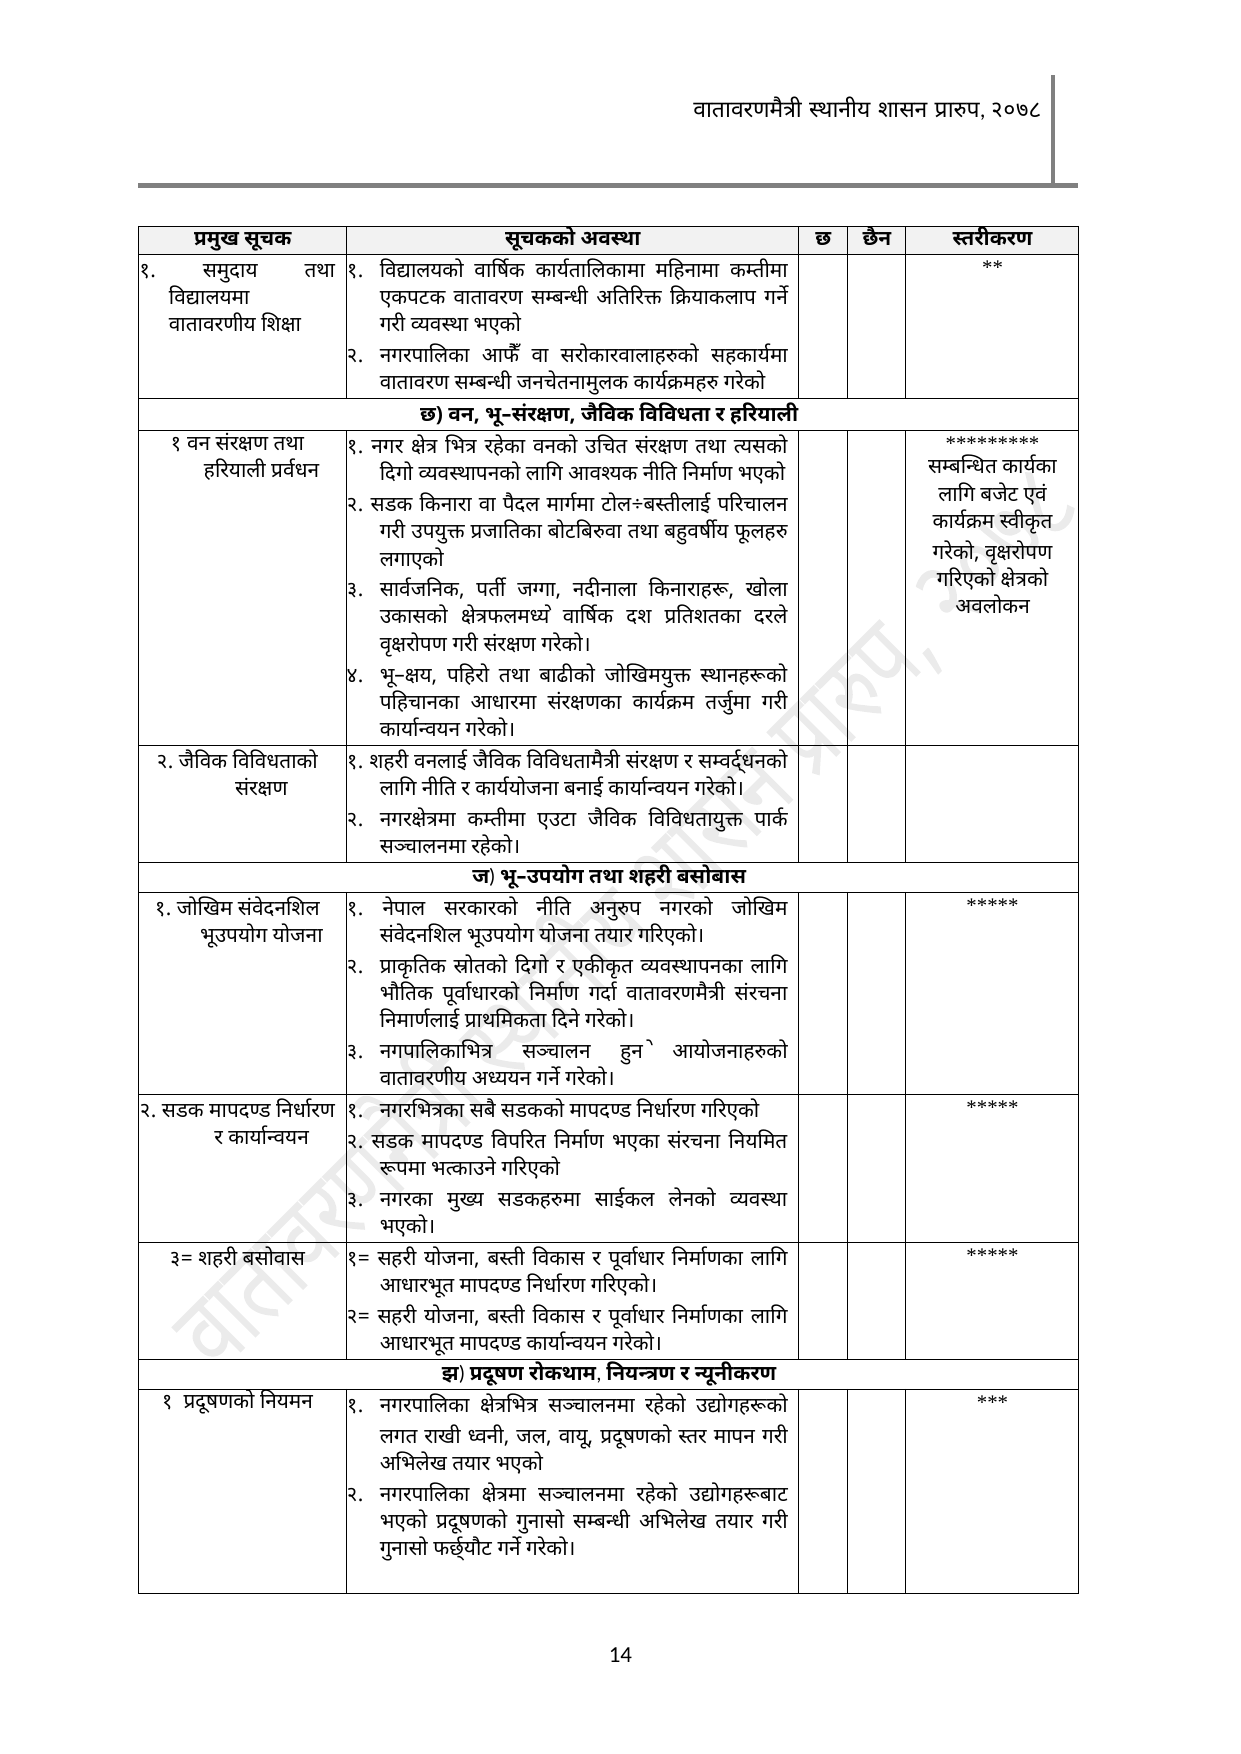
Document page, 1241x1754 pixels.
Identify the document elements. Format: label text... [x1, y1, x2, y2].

table_header प्रमुख सूचक [139, 227, 346, 254]
table_cell २. सडक मापदण्ड निर्धारण र कार्यान्वयन [139, 1095, 346, 1242]
table_cell [799, 1390, 847, 1592]
table_cell *** [906, 1390, 1078, 1592]
table_cell [799, 1095, 847, 1242]
table_header छैन [848, 227, 905, 254]
table_cell [799, 893, 847, 1094]
table_cell ***** [906, 1243, 1078, 1359]
table_cell [848, 431, 905, 745]
table_cell १. जोखिम संवेदनशिल भूउपयोग योजना [139, 893, 346, 1094]
table_cell २. जैविक विविधताको संरक्षण [139, 746, 346, 862]
table_cell [799, 255, 847, 398]
table_cell १. नेपाल सरकारको नीति अनुरुप नगरको जोखिम संवेदनशिल भूउपयोग योजना तयार गरिएको। २. प्राकृतिक स्रोतको दिगो र एकीकृत व्यवस्थापनका लागि भौतिक पूर्वाधारको निर्माण गर्दा वातावरणमैत्री संरचना निमार्णलाई प्राथमिकता दिने गरेको। ३. नगपालिकाभित्र सञ्‍चालन हुने आयोजनाहरुको वातावरणीय अध्ययन गर्ने गरेको। [347, 893, 798, 1094]
table_header छ [799, 227, 847, 254]
table_cell १= सहरी योजना, बस्ती विकास र पूर्वाधार निर्माणका लागि आधारभूत मापदण्ड निर्धारण गरिएको। २= सहरी योजना, बस्ती विकास र पूर्वाधार निर्माणका लागि आधारभूत मापदण्ड कार्यान्वयन गरेको। [347, 1243, 798, 1359]
table_cell १‍‍. नगरभित्रका सबै सडकको मापदण्ड निर्धारण गरिएको २. सडक मापदण्ड विपरित निर्माण भएका संरचना नियमित रूपमा भत्काउने गरिएको ३. नगरका मुख्य सडकहरुमा साईकल लेनको व्यवस्था भएको। [347, 1095, 798, 1242]
table_cell ***** [906, 1095, 1078, 1242]
table_cell [799, 1243, 847, 1359]
table_cell [848, 1243, 905, 1359]
table_cell झ) प्रदूषण रोकथाम, नियन्त्रण र न्यूनीकरण [139, 1360, 1078, 1389]
table_cell ३= शहरी बसोवास [139, 1243, 346, 1359]
table_cell [848, 746, 905, 862]
table_cell छ) वन, भू–संरक्षण, जैविक विविधता र हरियाली [139, 399, 1078, 430]
table_cell ** [906, 255, 1078, 398]
table_cell [848, 1095, 905, 1242]
table_cell [799, 746, 847, 862]
table_cell १ वन संरक्षण तथा हरियाली प्रर्वधन [139, 431, 346, 745]
table_cell [848, 255, 905, 398]
table_cell ***** [906, 893, 1078, 1094]
table_cell १. शहरी वनलाई जैविक विविधतामैत्री संरक्षण र सम्वर्द्धनको लागि नीति र कार्ययोजना बनाई कार्यान्वयन गरेको। २. नगरक्षेत्रमा कम्तीमा एउटा जैविक विविधतायुक्त पार्क सञ्चालनमा रहेको। [347, 746, 798, 862]
table_cell [848, 893, 905, 1094]
table_cell १. विद्यालयको वार्षिक कार्यतालिकामा महिनामा कम्तीमा एकपटक वातावरण सम्बन्धी अतिरिक्त क्रियाकलाप गर्ने गरी व्यवस्था भएको २. नगरपालिका आफैँ वा सरोकारवालाहरुको सहकार्यमा वातावरण सम्बन्धी जनचेतनामुलक कार्यक्रमहरु गरेको [347, 255, 798, 398]
table_cell ज) भू–उपयोग तथा शहरी बसोबास [139, 863, 1078, 892]
table_cell [906, 746, 1078, 862]
table_header स्तरीकरण [906, 227, 1078, 254]
table_cell १. नगर क्षेत्र भित्र रहेका वनको उचित संरक्षण तथा त्यसको दिगो व्यवस्थापनको लागि आवश्यक नीति निर्माण भएको २. सडक किनारा वा पैदल मार्गमा टोल÷बस्तीलाई परिचालन गरी उपयुक्त प्रजातिका बोटबिरुवा तथा बहुवर्षीय फूलहरु लगाएको ३. सार्वजनिक, पर्ती जग्गा, नदीनाला किनाराहरू, खोला उकासको क्षेत्रफलमध्ये वार्षिक दश प्रतिशतका दरले वृक्षरोपण गरी संरक्षण गरेको। ४. भू–क्षय, पहिरो तथा बाढीको जोखिमयुक्त स्थानहरूको पहिचानका आधारमा संरक्षणका कार्यक्रम तर्जुमा गरी कार्यान्वयन गरेको। [347, 431, 798, 745]
table_cell १. समुदाय तथा विद्यालयमा वातावरणीय शिक्षा [139, 255, 346, 398]
table_cell [799, 431, 847, 745]
table_cell १ प्रदूषणको नियमन [139, 1390, 346, 1592]
table_cell १. नगरपालिका क्षेत्रभित्र सञ्चालनमा रहेको उद्योगहरूको लगत राखी ध्वनी, जल, वायू, प्रदूषणको स्तर मापन गरी अभिलेख तयार भएको २. नगरपालिका क्षेत्रमा सञ्चालनमा रहेको उद्योगहरूबाट भएको प्रदूषणको गुनासो सम्बन्धी अभिलेख तयार गरी गुनासो फर्छ्यौट गर्ने गरेको। [347, 1390, 798, 1592]
table_cell [848, 1390, 905, 1592]
table_cell ********* सम्बन्धित कार्यका लागि बजेट एवं कार्यक्रम स्वीकृत गरेको, वृक्षरोपण गरिएको क्षेत्रको अवलोकन [906, 431, 1078, 745]
table_header सूचकको अवस्था [347, 227, 798, 254]
